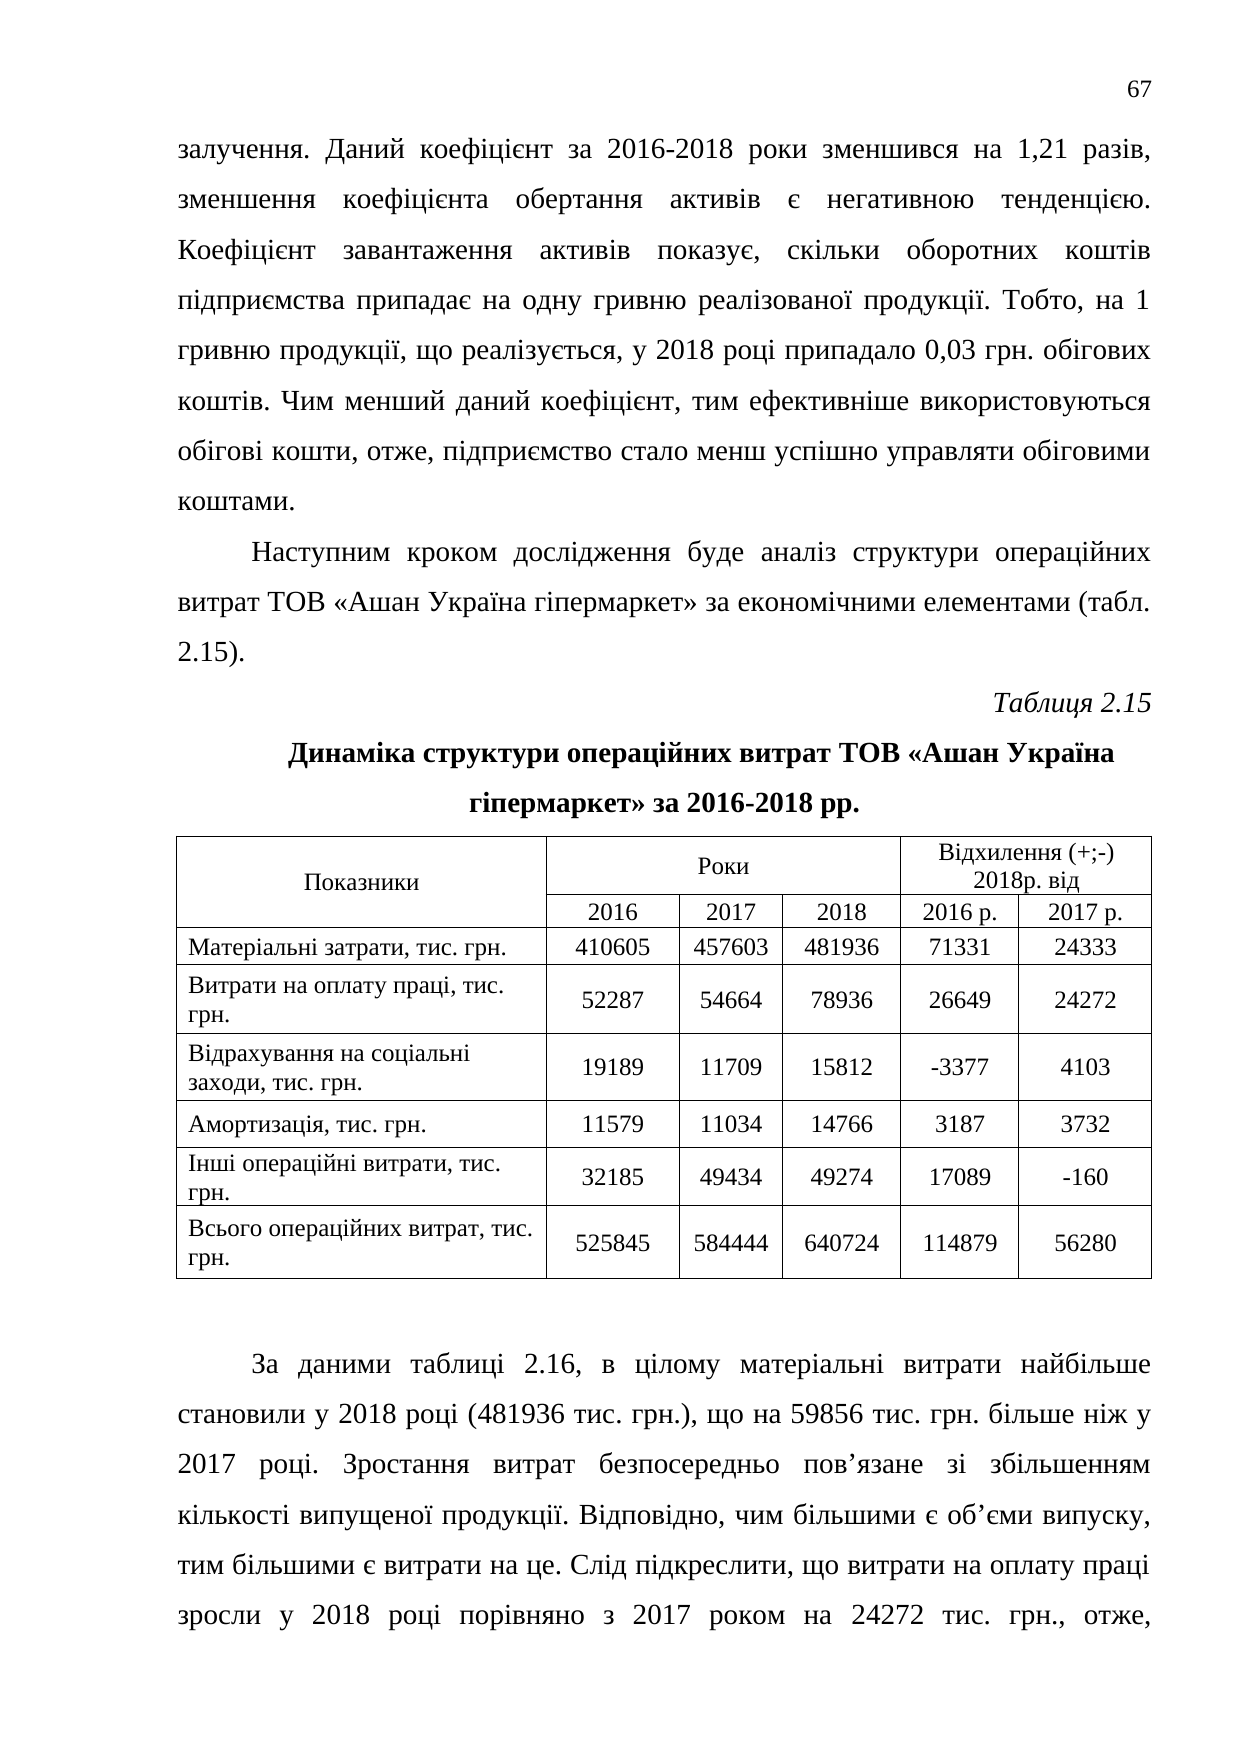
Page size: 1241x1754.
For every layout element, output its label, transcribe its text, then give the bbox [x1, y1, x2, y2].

text Динаміка структури операційних витрат ТОВ «Ашан Україна гіпермаркет» за 2016-2018 рр. [177, 735, 1152, 819]
table_cell Матеріальні затрати, тис. грн. [177, 928, 546, 964]
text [177, 131, 1152, 517]
table_cell 17089 [901, 1148, 1018, 1205]
table_cell 640724 [783, 1206, 900, 1278]
table_cell 2017 р. [1019, 895, 1151, 927]
table_cell 14766 [783, 1101, 900, 1147]
table_cell 2018 [783, 895, 900, 927]
table_header Відхилення (+;-) 2018р. від [901, 837, 1151, 894]
table_cell Амортизація, тис. грн. [177, 1101, 546, 1147]
table_cell 2016 [547, 895, 679, 927]
table_cell 71331 [901, 928, 1018, 964]
table_cell Інші операційні витрати, тис. грн. [177, 1148, 546, 1205]
table_cell 525845 [547, 1206, 679, 1278]
table_cell 32185 [547, 1148, 679, 1205]
table_cell 49274 [783, 1148, 900, 1205]
table_cell Витрати на оплату праці, тис. грн. [177, 965, 546, 1033]
table_header Роки [547, 837, 900, 894]
table_cell 56280 [1019, 1206, 1151, 1278]
table_cell -3377 [901, 1034, 1018, 1099]
table_cell Всього операційних витрат, тис. грн. [177, 1206, 546, 1278]
table_cell 11579 [547, 1101, 679, 1147]
table_cell -160 [1019, 1148, 1151, 1205]
table_cell 481936 [783, 928, 900, 964]
table_cell 2016 р. [901, 895, 1018, 927]
table_cell 3187 [901, 1101, 1018, 1147]
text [177, 1346, 1152, 1631]
table_cell 4103 [1019, 1034, 1151, 1099]
table_cell 457603 [680, 928, 782, 964]
text Наступним кроком дослідження буде аналіз структури операційних витрат ТОВ «Ашан Україна гіпермаркет» за економічними елементами (табл. 2.15). [177, 534, 1152, 668]
table_cell 584444 [680, 1206, 782, 1278]
table_cell 114879 [901, 1206, 1018, 1278]
table_cell 52287 [547, 965, 679, 1033]
table_cell 11034 [680, 1101, 782, 1147]
table_cell 78936 [783, 965, 900, 1033]
table_header Показники [177, 837, 546, 927]
text Таблиця 2.15 [177, 685, 1152, 718]
table_cell 54664 [680, 965, 782, 1033]
table_cell 24333 [1019, 928, 1151, 964]
table_cell Відрахування на соціальні заходи, тис. грн. [177, 1034, 546, 1099]
table_cell 19189 [547, 1034, 679, 1099]
table_cell 410605 [547, 928, 679, 964]
table_cell 26649 [901, 965, 1018, 1033]
table_cell 49434 [680, 1148, 782, 1205]
table_cell 24272 [1019, 965, 1151, 1033]
table_cell 2017 [680, 895, 782, 927]
table_cell 15812 [783, 1034, 900, 1099]
table_cell 3732 [1019, 1101, 1151, 1147]
table_cell 11709 [680, 1034, 782, 1099]
